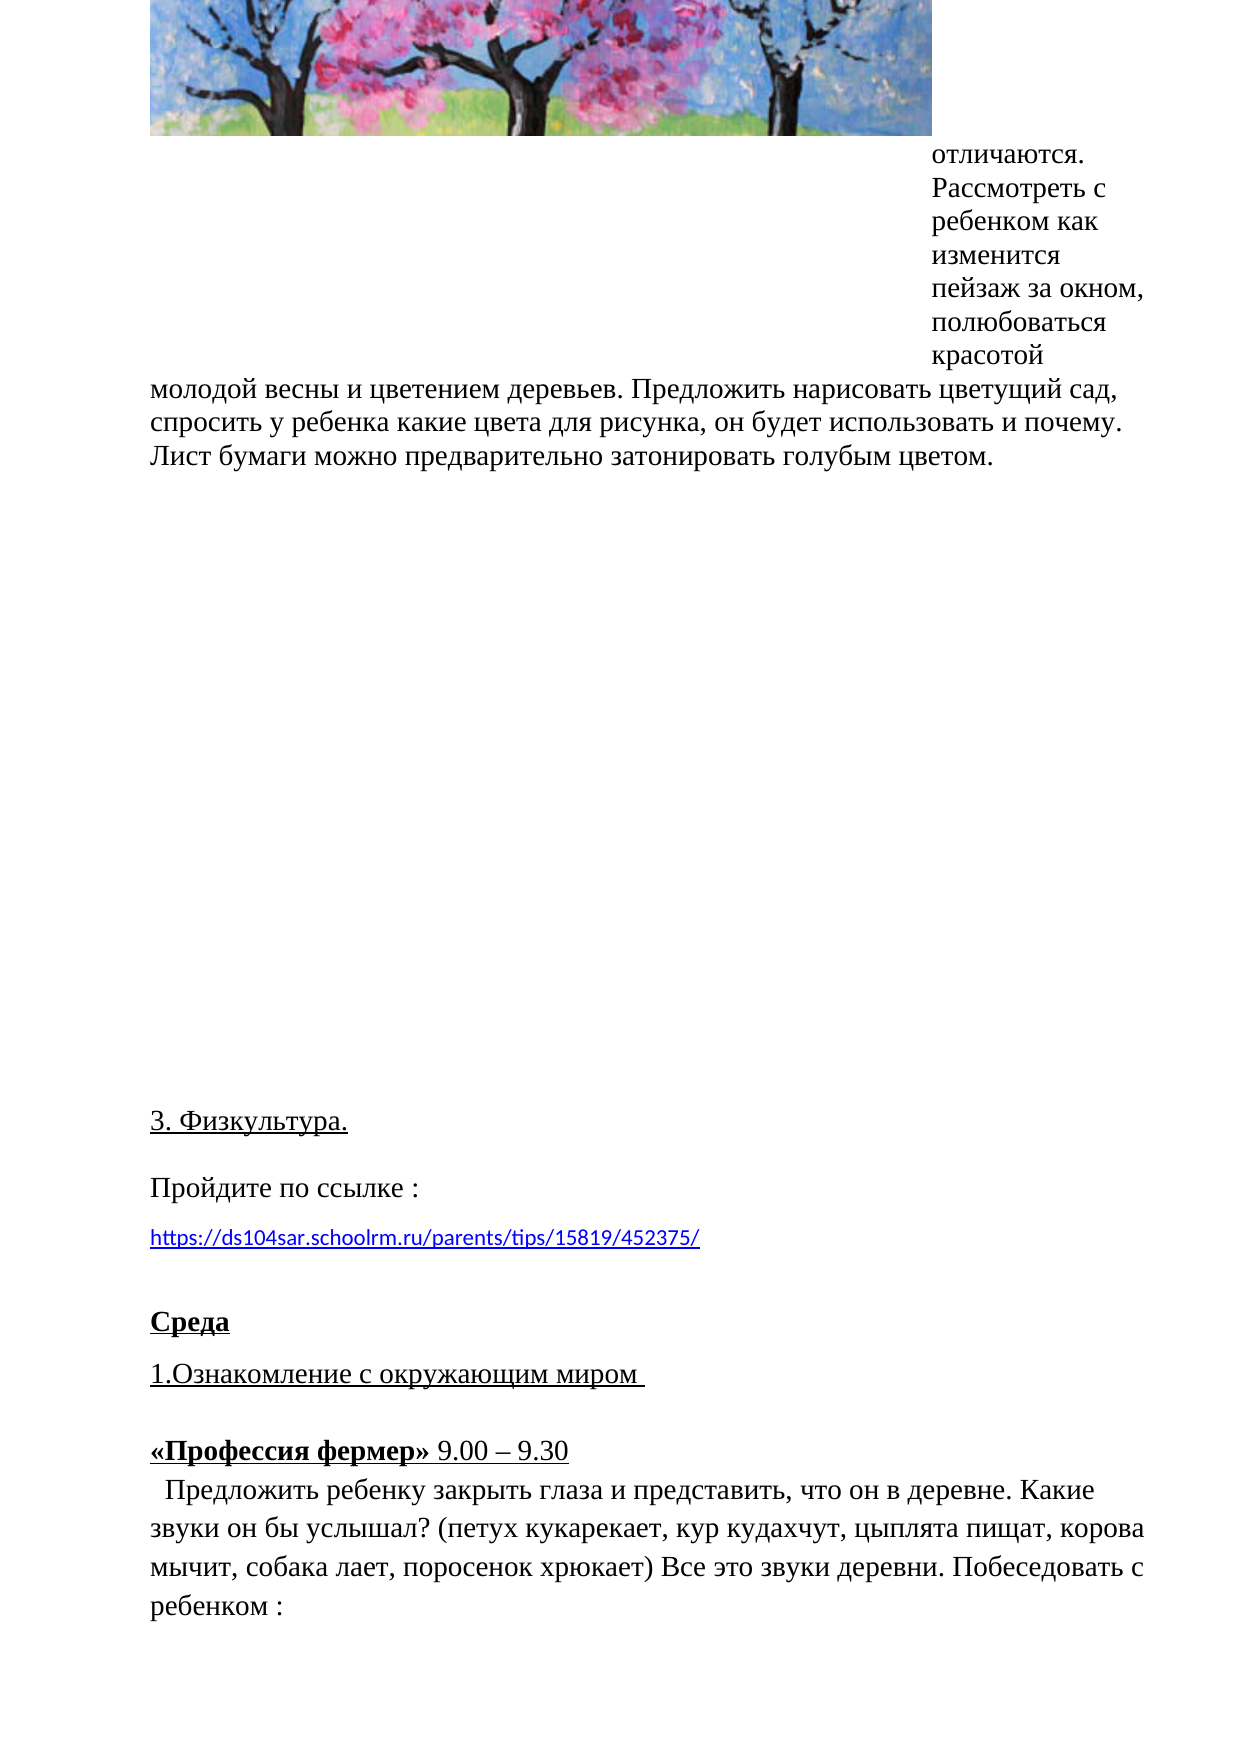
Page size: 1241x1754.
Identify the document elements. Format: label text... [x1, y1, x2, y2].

text 3. Физкультура. [150, 1103, 1152, 1137]
text 1.Ознакомление с окружающим миром [150, 1356, 1152, 1390]
picture [150, 0, 932, 136]
text https://ds104sar.schoolrm.ru/parents/tips/15819/452375/ [150, 1223, 1152, 1251]
text Пройдите по ссылке : [150, 1170, 1152, 1204]
text «Профессия фермер» 9.00 – 9.30 [150, 1433, 1152, 1467]
text Среда [150, 1304, 1152, 1337]
text Предложить ребенку закрыть глаза и представить, что он в деревне. Какие звуки он бы услышал? (петух кукарекает, кур кудахчут, цыплята пищат, корова мычит, собака лает, поросенок хрюкает) Все это звуки деревни. Побеседовать с ребенком : [150, 1472, 1171, 1621]
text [150, 136, 1152, 472]
